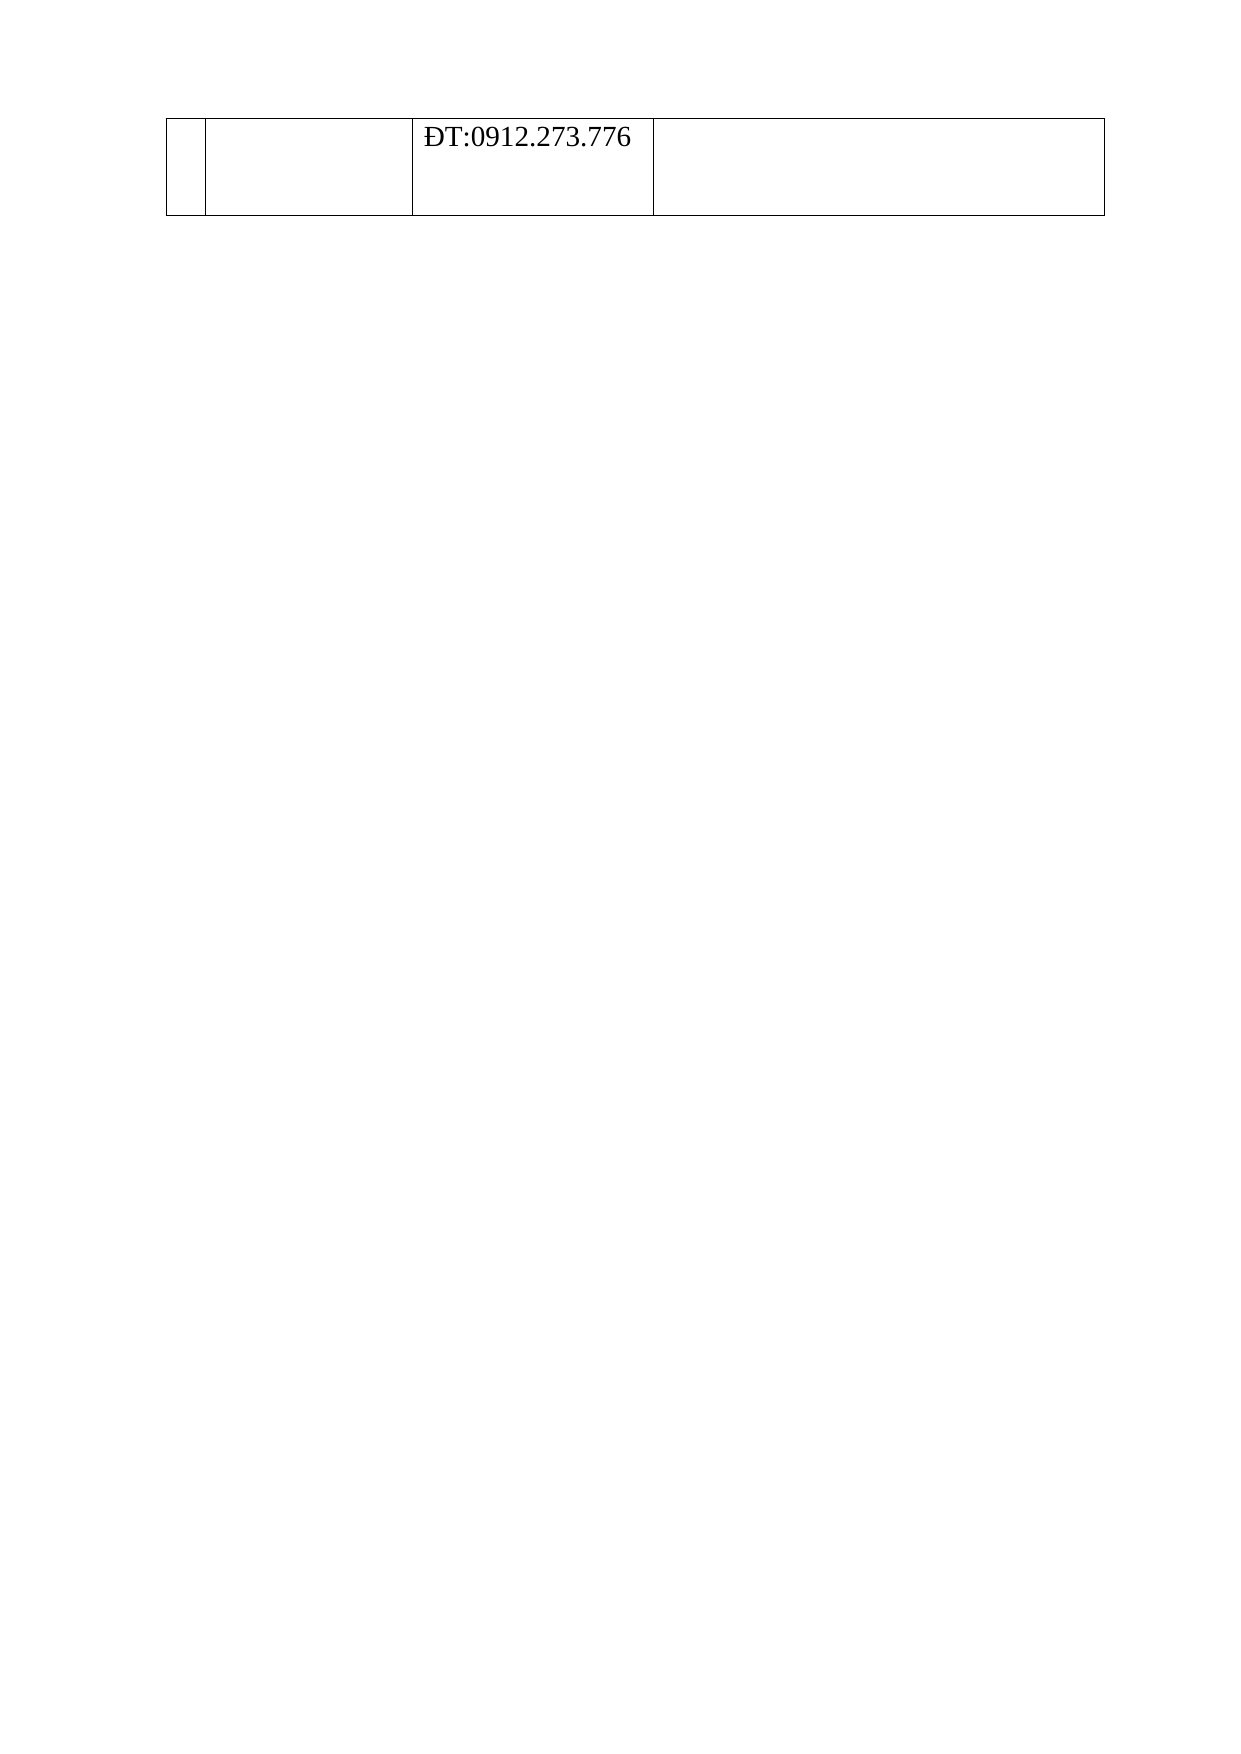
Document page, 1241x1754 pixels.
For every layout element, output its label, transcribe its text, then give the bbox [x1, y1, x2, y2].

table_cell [413, 119, 653, 215]
table_cell 4 [167, 119, 205, 215]
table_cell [206, 119, 412, 215]
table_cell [654, 119, 1104, 215]
